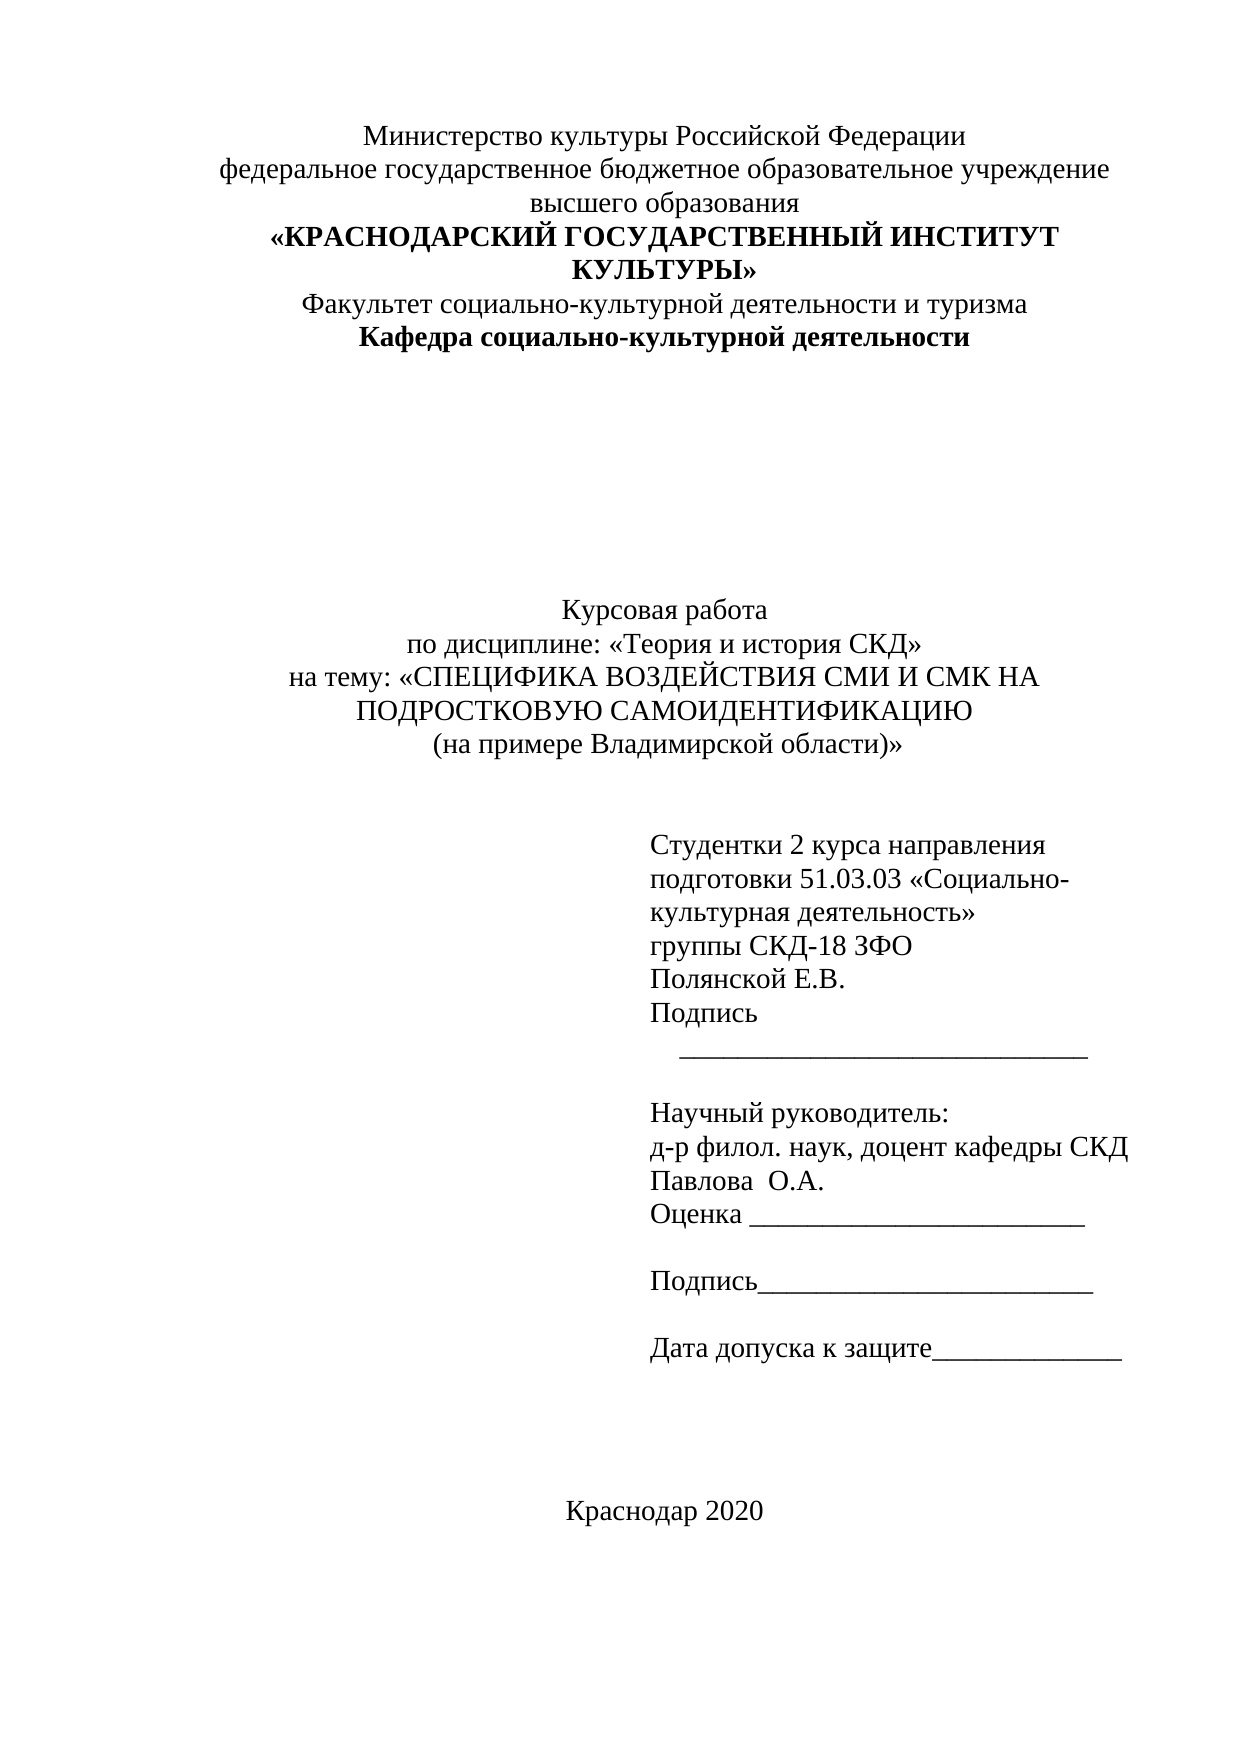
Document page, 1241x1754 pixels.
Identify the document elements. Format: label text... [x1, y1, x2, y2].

text «КРАСНОДАРСКИЙ ГОСУДАРСТВЕННЫЙ ИНСТИТУТ [177, 219, 1152, 252]
text Полянской Е.В. [650, 961, 1152, 995]
text Дата допуска к защите_____________ [650, 1330, 1152, 1364]
text д-р филол. наук, доцент кафедры СКД [650, 1129, 1152, 1163]
text Студентки 2 курса направления [650, 827, 1152, 861]
text Факультет социально-культурной деятельности и туризма [177, 286, 1152, 319]
text Подпись_______________________ [650, 1263, 1152, 1297]
text Министерство культуры Российской Федерации [177, 118, 1152, 152]
text федеральное государственное бюджетное образовательное учреждение [177, 152, 1152, 185]
text Павлова О.А. [650, 1163, 1152, 1196]
text на тему: «СПЕЦИФИКА ВОЗДЕЙСТВИЯ СМИ И СМК НА ПОДРОСТКОВУЮ САМОИДЕНТИФИКАЦИЮ [177, 659, 1152, 727]
text культурная деятельность» [650, 894, 1152, 928]
text Курсовая работа [177, 592, 1152, 626]
text Научный руководитель: [650, 1096, 1152, 1129]
text (на примере Владимирской области)» [177, 727, 1152, 760]
text Оценка _______________________ [650, 1196, 1152, 1230]
text Подпись ____________________________ [650, 995, 1152, 1062]
text Кафедра социально-культурной деятельности [177, 319, 1152, 353]
text подготовки 51.03.03 «Социально- [650, 861, 1152, 894]
text по дисциплине: «Теория и история СКД» [177, 626, 1152, 659]
text высшего образования [177, 185, 1152, 219]
text группы СКД-18 ЗФО [650, 928, 1152, 961]
text КУЛЬТУРЫ» [177, 252, 1152, 286]
text Краснодар 2020 [177, 1493, 1152, 1526]
